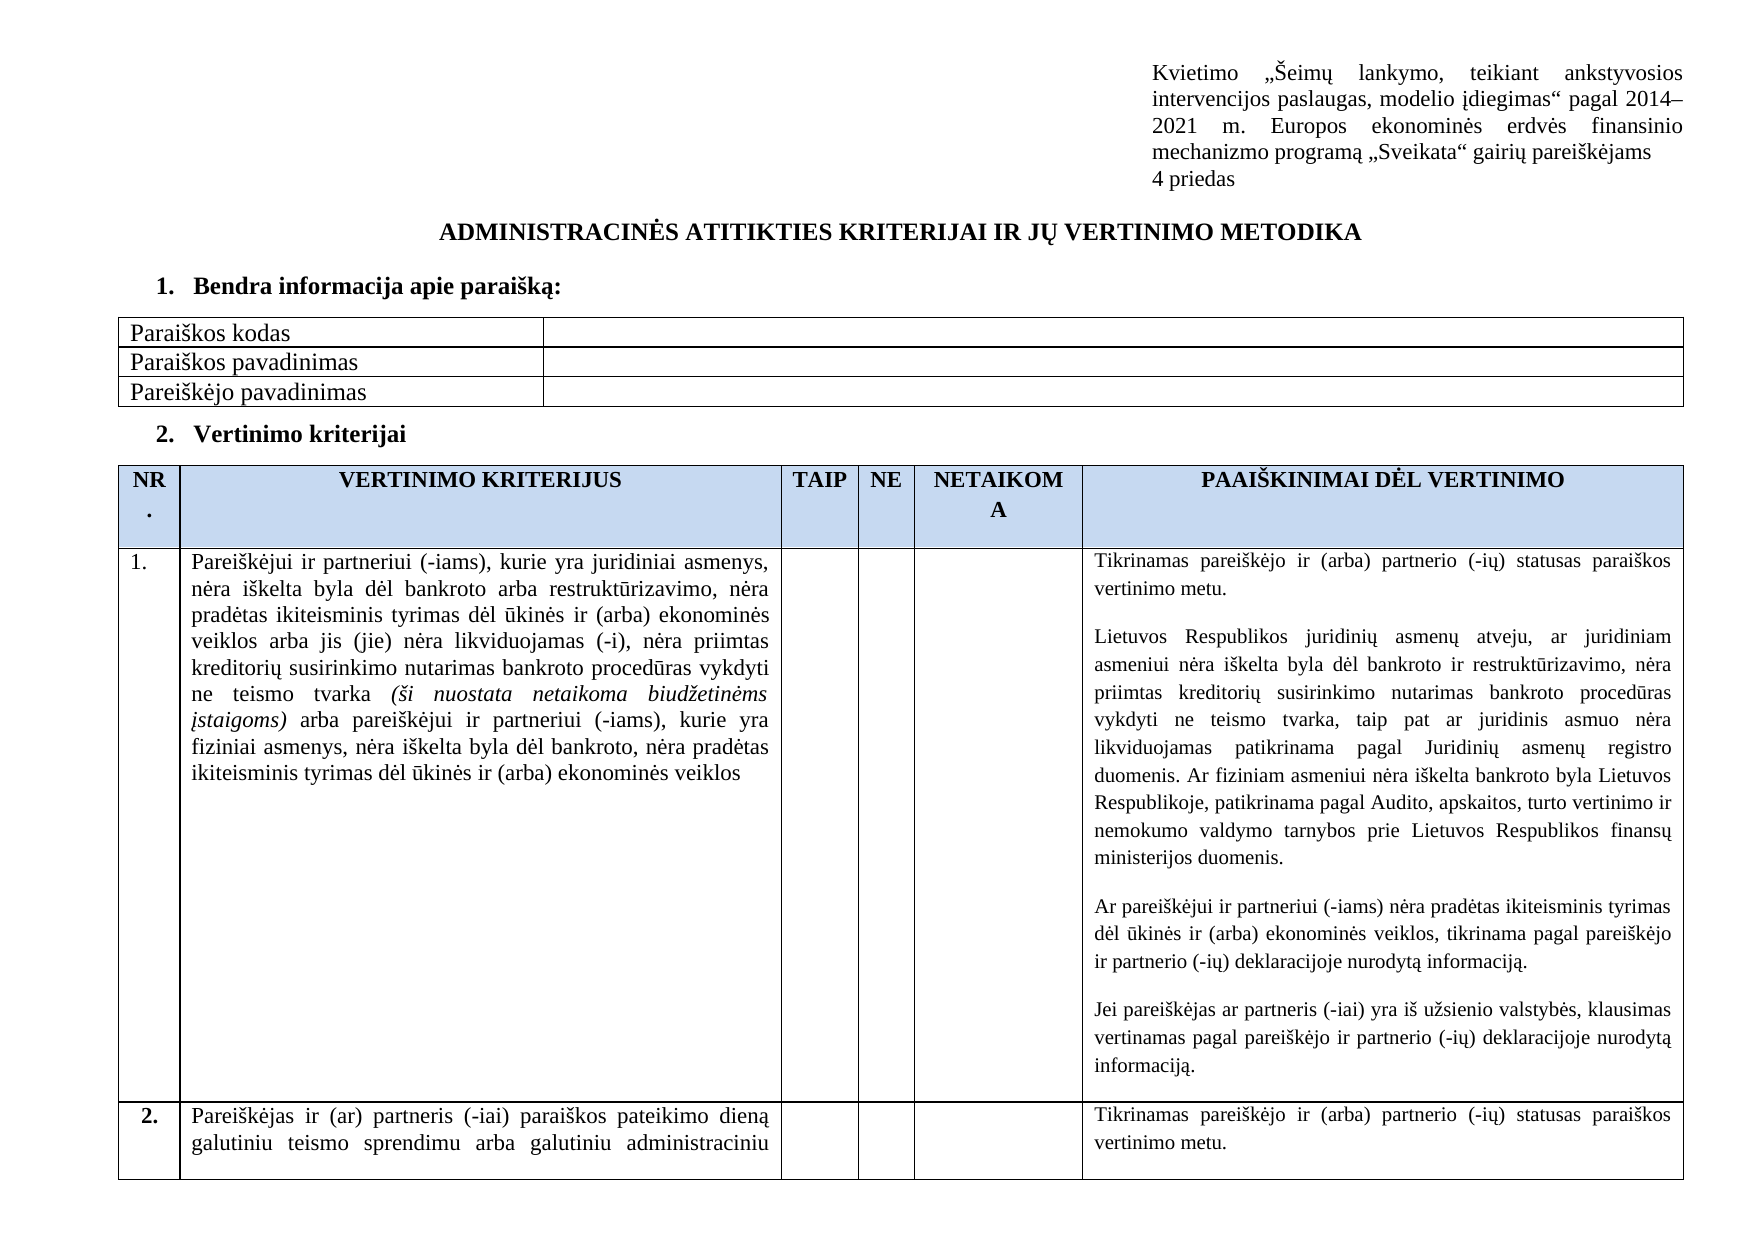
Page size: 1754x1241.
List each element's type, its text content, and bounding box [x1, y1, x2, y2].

table_header PAAIŠKINIMAI DĖL VERTINIMO [1083, 466, 1683, 547]
text Kvietimo „Šeimų lankymo, teikiant ankstyvosios intervencijos paslaugas, modelio įdiegimas“ pagal 2014–2021 m. Europos ekonominės erdvės finansinio mechanizmo programą „Sveikata“ gairių pareiškėjams [1152, 59, 1683, 164]
list Vertinimo kriterijai [156, 419, 1683, 448]
table_cell [544, 377, 1683, 406]
table_header NE [859, 466, 914, 547]
table_header NETAIKOMA [915, 466, 1082, 547]
table_cell [915, 549, 1082, 1101]
table_header TAIP [782, 466, 858, 547]
table_cell Tikrinamas pareiškėjo ir (arba) partnerio (-ių) statusas paraiškos vertinimo metu. Lietuvos Respublikos juridinių asmenų atveju, ar juridiniam asmeniui nėra iškelta byla dėl bankroto ir restruktūrizavimo, nėra priimtas kreditorių susirinkimo nutarimas bankroto procedūras vykdyti ne teismo tvarka, taip pat ar juridinis asmuo nėra likviduojamas patikrinama pagal Juridinių asmenų registro duomenis. Ar fiziniam asmeniui nėra iškelta bankroto byla Lietuvos Respublikoje, patikrinama pagal Audito, apskaitos, turto vertinimo ir nemokumo valdymo tarnybos prie Lietuvos Respublikos finansų ministerijos duomenis. Ar pareiškėjui ir partneriui (-iams) nėra pradėtas ikiteisminis tyrimas dėl ūkinės ir (arba) ekonominės veiklos, tikrinama pagal pareiškėjo ir partnerio (-ių) deklaracijoje nurodytą informaciją. Jei pareiškėjas ar partneris (-iai) yra iš užsienio valstybės, klausimas vertinamas pagal pareiškėjo ir partnerio (-ių) deklaracijoje nurodytą informaciją. [1083, 549, 1683, 1101]
text ADMINISTRACINĖS ATITIKTIES KRITERIJAI IR JŲ VERTINIMO METODIKA [118, 217, 1683, 246]
table_cell [544, 348, 1683, 376]
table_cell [1083, 1103, 1683, 1179]
table_cell [782, 549, 858, 1101]
table_cell Pareiškėjui ir partneriui (-iams), kurie yra juridiniai asmenys, nėra iškelta byla dėl bankroto arba restruktūrizavimo, nėra pradėtas ikiteisminis tyrimas dėl ūkinės ir (arba) ekonominės veiklos arba jis (jie) nėra likviduojamas (-i), nėra priimtas kreditorių susirinkimo nutarimas bankroto procedūras vykdyti ne teismo tvarka (ši nuostata netaikoma biudžetinėms įstaigoms) arba pareiškėjui ir partneriui (-iams), kurie yra fiziniai asmenys, nėra iškelta byla dėl bankroto, nėra pradėtas ikiteisminis tyrimas dėl ūkinės ir (arba) ekonominės veiklos [181, 549, 781, 1101]
text 4 priedas [1152, 164, 1683, 191]
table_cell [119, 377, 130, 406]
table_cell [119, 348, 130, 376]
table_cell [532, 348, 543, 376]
table_cell [915, 1103, 1082, 1179]
table_header [544, 318, 1683, 346]
table_cell [859, 549, 914, 1101]
table_header NR. [119, 466, 179, 547]
table_cell 1. [119, 549, 179, 1101]
table_header VERTINIMO KRITERIJUS [181, 466, 781, 547]
table_cell 2. [119, 1103, 179, 1179]
table_cell [782, 1103, 858, 1179]
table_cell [181, 1103, 781, 1179]
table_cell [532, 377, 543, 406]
list Bendra informacija apie paraišką: [156, 271, 1683, 300]
table_cell [859, 1103, 914, 1179]
